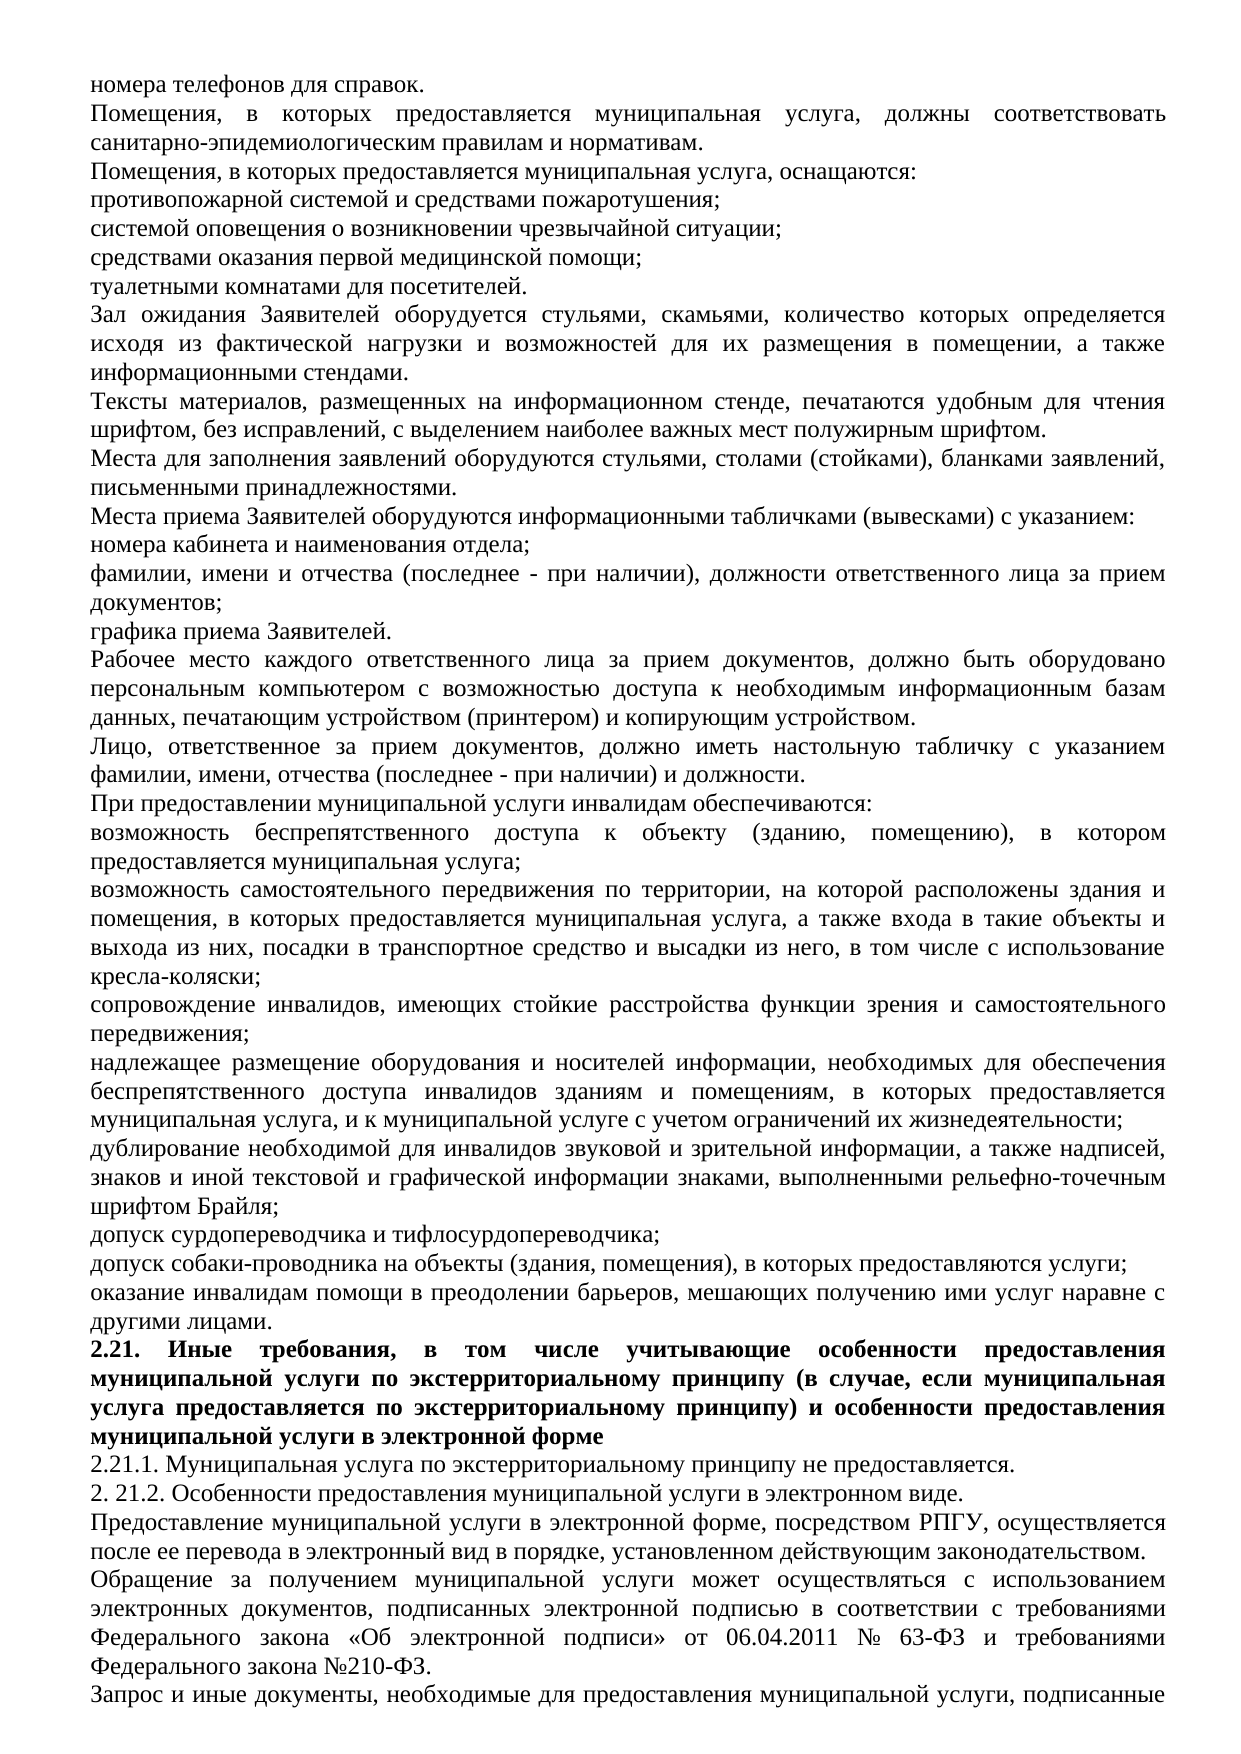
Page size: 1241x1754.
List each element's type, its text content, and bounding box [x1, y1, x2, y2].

text фамилии, имени и отчества (последнее - при наличии), должности ответственного лица за прием документов; [90, 558, 1167, 616]
text 2.21. Иные требования, в том числе учитывающие особенности предоставления муниципальной услуги по экстерриториальному принципу (в случае, если муниципальная услуга предоставляется по экстерриториальному принципу) и особенности предоставления муниципальной услуги в электронной форме [90, 1334, 1167, 1449]
text возможность самостоятельного передвижения по территории, на которой расположены здания и помещения, в которых предоставляется муниципальная услуга, а также входа в такие объекты и выхода из них, посадки в транспортное средство и высадки из него, в том числе с использование кресла-коляски; [90, 874, 1167, 989]
text дублирование необходимой для инвалидов звуковой и зрительной информации, а также надписей, знаков и иной текстовой и графической информации знаками, выполненными рельефно-точечным шрифтом Брайля; [90, 1133, 1167, 1219]
text оказание инвалидам помощи в преодолении барьеров, мешающих получению ими услуг наравне с другими лицами. [90, 1277, 1167, 1334]
text допуск сурдопереводчика и тифлосурдопереводчика; [90, 1219, 1167, 1248]
text Тексты материалов, размещенных на информационном стенде, печатаются удобным для чтения шрифтом, без исправлений, с выделением наиболее важных мест полужирным шрифтом. [90, 386, 1167, 443]
text Зал ожидания Заявителей оборудуется стульями, скамьями, количество которых определяется исходя из фактической нагрузки и возможностей для их размещения в помещении, а также информационными стендами. [90, 299, 1167, 386]
text 2.21.1. Муниципальная услуга по экстерриториальному принципу не предоставляется. [90, 1449, 1167, 1478]
text Помещения, в которых предоставляется муниципальная услуга, оснащаются: [90, 156, 1167, 184]
text графика приема Заявителей. [90, 616, 1167, 644]
text Места приема Заявителей оборудуются информационными табличками (вывесками) с указанием: [90, 501, 1167, 529]
text сопровождение инвалидов, имеющих стойкие расстройства функции зрения и самостоятельного передвижения; [90, 989, 1167, 1047]
text противопожарной системой и средствами пожаротушения; [90, 184, 1167, 213]
text Лицо, ответственное за прием документов, должно иметь настольную табличку с указанием фамилии, имени, отчества (последнее - при наличии) и должности. [90, 731, 1167, 788]
text Рабочее место каждого ответственного лица за прием документов, должно быть оборудовано персональным компьютером с возможностью доступа к необходимым информационным базам данных, печатающим устройством (принтером) и копирующим устройством. [90, 644, 1167, 731]
text допуск собаки-проводника на объекты (здания, помещения), в которых предоставляются услуги; [90, 1248, 1167, 1277]
text системой оповещения о возникновении чрезвычайной ситуации; [90, 213, 1167, 242]
text При предоставлении муниципальной услуги инвалидам обеспечиваются: [90, 788, 1167, 817]
text Помещения, в которых предоставляется муниципальная услуга, должны соответствовать санитарно-эпидемиологическим правилам и нормативам. [90, 98, 1167, 156]
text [90, 1679, 1167, 1708]
text Обращение за получением муниципальной услуги может осуществляться с использованием электронных документов, подписанных электронной подписью в соответствии с требованиями Федерального закона «Об электронной подписи» от 06.04.2011 № 63-ФЗ и требованиями Федерального закона №210-ФЗ. [90, 1564, 1167, 1679]
text туалетными комнатами для посетителей. [90, 271, 1167, 299]
text возможность беспрепятственного доступа к объекту (зданию, помещению), в котором предоставляется муниципальная услуга; [90, 817, 1167, 874]
text 2. 21.2. Особенности предоставления муниципальной услуги в электронном виде. [90, 1478, 1167, 1507]
text номера телефонов для справок. [90, 69, 1167, 98]
text средствами оказания первой медицинской помощи; [90, 242, 1167, 271]
text Места для заполнения заявлений оборудуются стульями, столами (стойками), бланками заявлений, письменными принадлежностями. [90, 443, 1167, 501]
text Предоставление муниципальной услуги в электронной форме, посредством РПГУ, осуществляется после ее перевода в электронный вид в порядке, установленном действующим законодательством. [90, 1507, 1167, 1564]
text надлежащее размещение оборудования и носителей информации, необходимых для обеспечения беспрепятственного доступа инвалидов зданиям и помещениям, в которых предоставляется муниципальная услуга, и к муниципальной услуге с учетом ограничений их жизнедеятельности; [90, 1047, 1167, 1133]
text номера кабинета и наименования отдела; [90, 529, 1167, 558]
